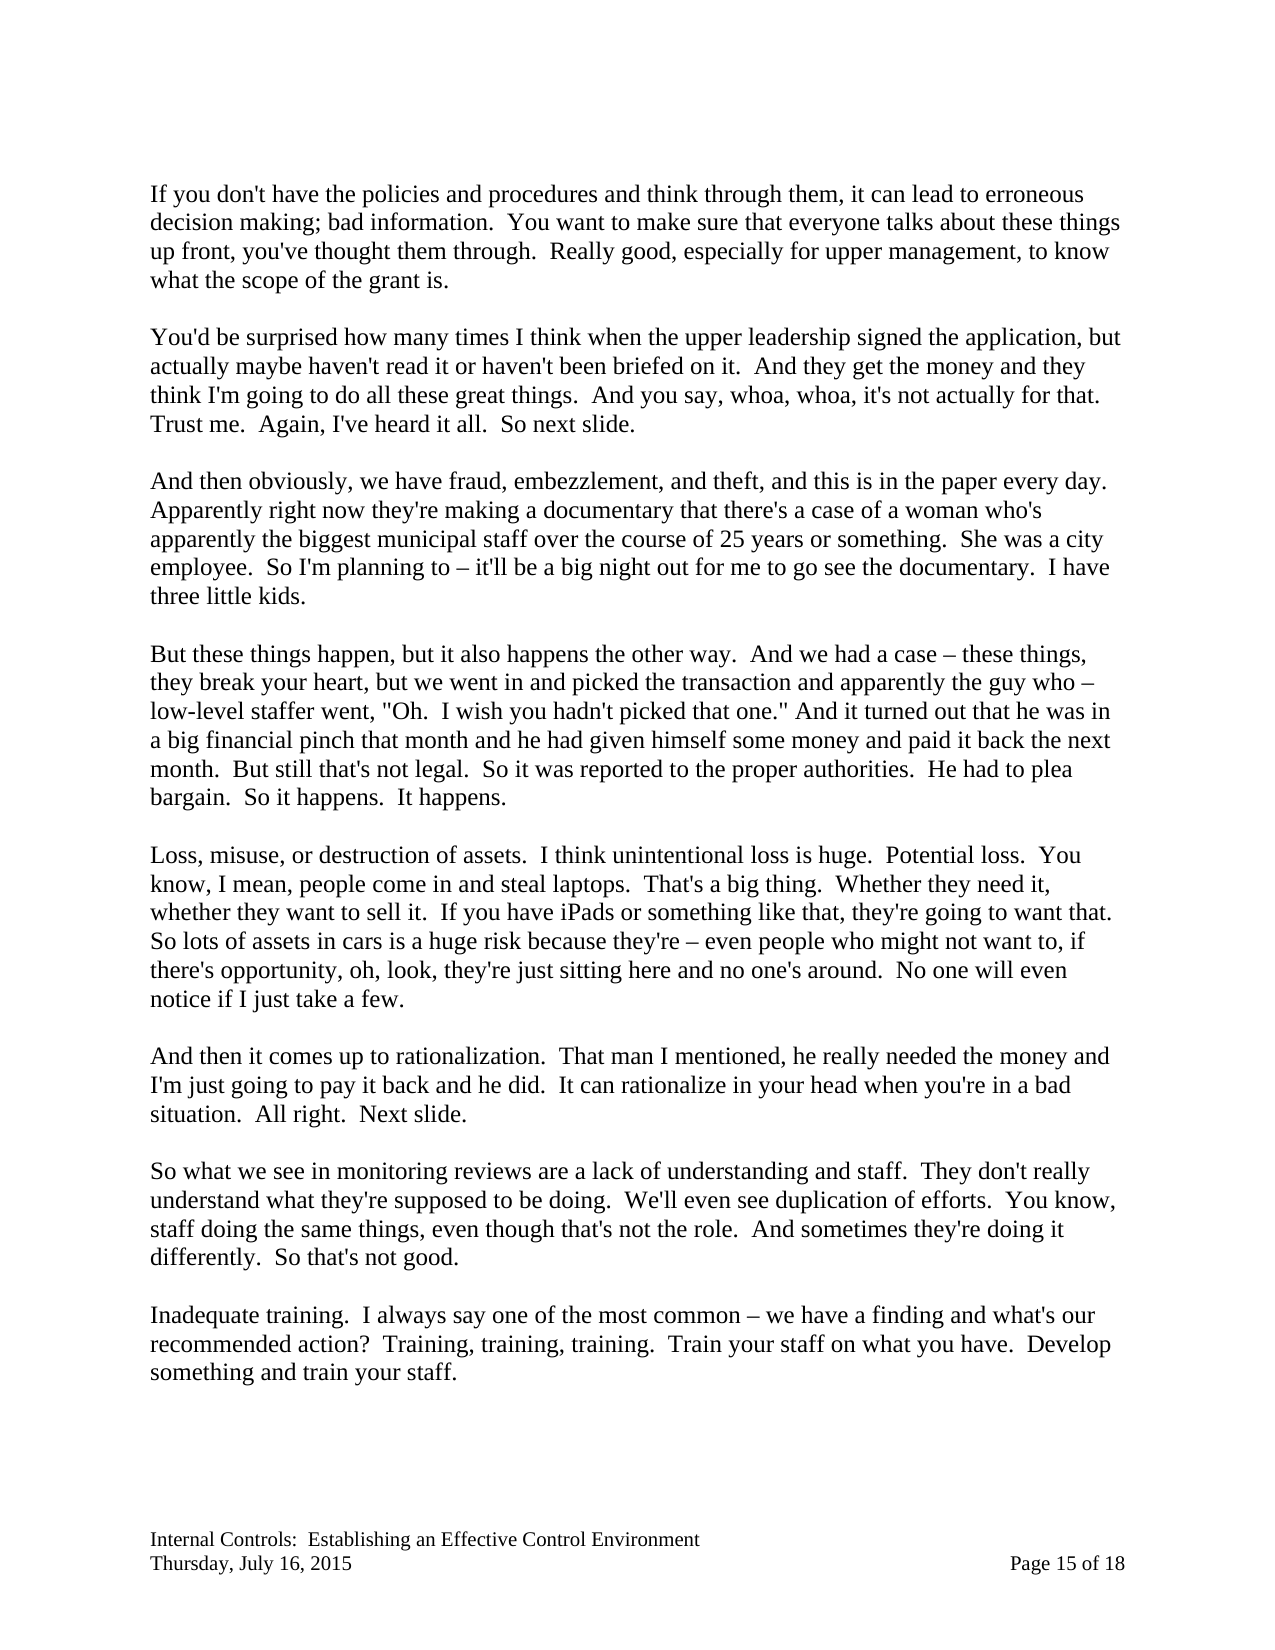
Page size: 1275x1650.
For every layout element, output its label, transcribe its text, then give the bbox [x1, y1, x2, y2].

text Loss, misuse, or destruction of assets. I think unintentional loss is huge. Potential loss. You know, I mean, people come in and steal laptops. That's a big thing. Whether they need it, whether they want to sell it. If you have iPads or something like that, they're going to want that. So lots of assets in cars is a huge risk because they're – even people who might not want to, if there's opportunity, oh, look, they're just sitting here and no one's around. No one will even notice if I just take a few. [150, 840, 1125, 1012]
text And then obviously, we have fraud, embezzlement, and theft, and this is in the paper every day. Apparently right now they're making a documentary that there's a case of a woman who's apparently the biggest municipal staff over the course of 25 years or something. She was a city employee. So I'm planning to – it'll be a big night out for me to go see the documentary. I have three little kids. [150, 466, 1125, 610]
text You'd be surprised how many times I think when the upper leadership signed the application, but actually maybe haven't read it or haven't been briefed on it. And they get the money and they think I'm going to do all these great things. And you say, whoa, whoa, it's not actually for that. Trust me. Again, I've heard it all. So next slide. [150, 322, 1125, 437]
text If you don't have the policies and procedures and think through them, it can lead to erroneous decision making; bad information. You want to make sure that everyone talks about these things up front, you've thought them through. Really good, especially for upper management, to know what the scope of the grant is. [150, 179, 1125, 294]
text But these things happen, but it also happens the other way. And we had a case – these things, they break your heart, but we went in and picked the transaction and apparently the guy who – low-level staffer went, "Oh. I wish you hadn't picked that one." And it turned out that he was in a big financial pinch that month and he had given himself some money and paid it back the next month. But still that's not legal. So it was reported to the proper authorities. He had to plea bargain. So it happens. It happens. [150, 639, 1125, 811]
text So what we see in monitoring reviews are a lack of understanding and staff. They don't really understand what they're supposed to be doing. We'll even see duplication of efforts. You know, staff doing the same things, even though that's not the role. And sometimes they're doing it differently. So that's not good. [150, 1156, 1125, 1271]
text Inadequate training. I always say one of the most common – we have a finding and what's our recommended action? Training, training, training. Train your staff on what you have. Develop something and train your staff. [150, 1300, 1125, 1386]
text And then it comes up to rationalization. That man I mentioned, he really needed the money and I'm just going to pay it back and he did. It can rationalize in your head when you're in a bad situation. All right. Next slide. [150, 1041, 1125, 1127]
